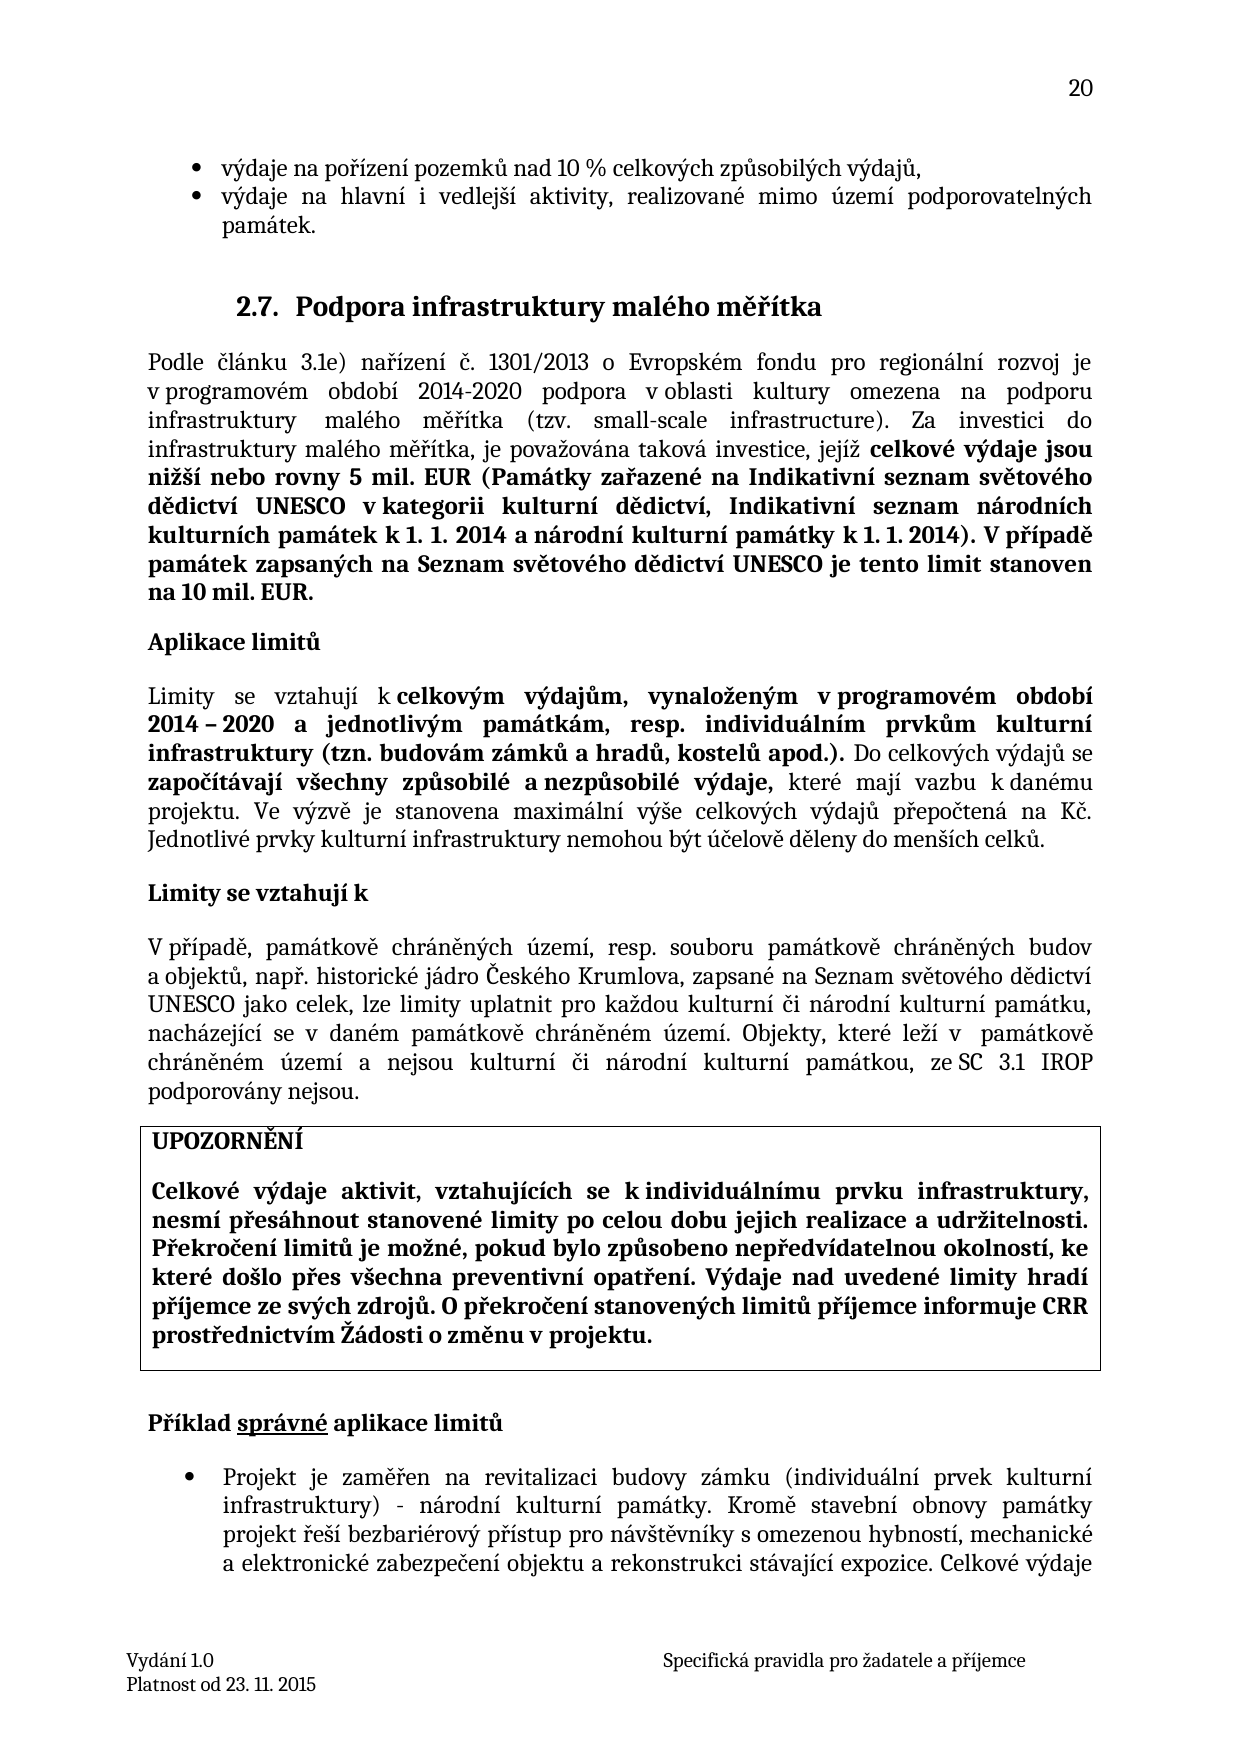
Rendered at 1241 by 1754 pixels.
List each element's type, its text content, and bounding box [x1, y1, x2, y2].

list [185, 1462, 1093, 1577]
text V případě, památkově chráněných území, resp. souboru památkově chráněných budov a objektů, např. historické jádro Českého Krumlova, zapsané na Seznam světového dědictví UNESCO jako celek, lze limity uplatnit pro každou kulturní či národní kulturní památku, nacházející se v daném památkově chráněném území. Objekty, které leží v památkově chráněném území a nejsou kulturní či národní kulturní památkou, ze SC 3.1 IROP podporovány nejsou. [148, 933, 1093, 1105]
text Limity se vztahují k celkovým výdajům, vynaloženým v programovém období 2014 – 2020 a jednotlivým památkám, resp. individuálním prvkům kulturní infrastruktury (tzn. budovám zámků a hradů, kostelů apod.). Do celkových výdajů se započítávají všechny způsobilé a nezpůsobilé výdaje, které mají vazbu k danému projektu. Ve výzvě je stanovena maximální výše celkových výdajů přepočtená na Kč. Jednotlivé prvky kulturní infrastruktury nemohou být účelově děleny do menších celků. [148, 682, 1093, 854]
table_header UPOZORNĚNÍ Celkové výdaje aktivit, vztahujících se k individuálnímu prvku infrastruktury, nesmí přesáhnout stanovené limity po celou dobu jejich realizace a udržitelnosti. Překročení limitů je možné, pokud bylo způsobeno nepředvídatelnou okolností, ke které došlo přes všechna preventivní opatření. Výdaje nad uvedené limity hradí příjemce ze svých zdrojů. O překročení stanovených limitů příjemce informuje CRR prostřednictvím Žádosti o změnu v projektu. [141, 1127, 1100, 1370]
text Podle článku 3.1e) nařízení č. 1301/2013 o Evropském fondu pro regionální rozvoj je v programovém období 2014-2020 podpora v oblasti kultury omezena na podporu infrastruktury malého měřítka (tzv. small-scale infrastructure). Za investici do infrastruktury malého měřítka, je považována taková investice, jejíž celkové výdaje jsou nižší nebo rovny 5 mil. EUR (Památky zařazené na Indikativní seznam světového dědictví UNESCO v kategorii kulturní dědictví, Indikativní seznam národních kulturních památek k 1. 1. 2014 a národní kulturní památky k 1. 1. 2014). V případě památek zapsaných na Seznam světového dědictví UNESCO je tento limit stanoven na 10 mil. EUR. [148, 348, 1093, 607]
text Limity se vztahují k [148, 879, 1093, 908]
text Aplikace limitů [148, 628, 1093, 657]
text Podpora infrastruktury malého měřítka [236, 290, 1093, 323]
list výdaje na hlavní i vedlejší aktivity, realizované mimo území podporovatelných památek. [192, 182, 1093, 240]
list výdaje na pořízení pozemků nad 10 % celkových způsobilých výdajů, [192, 153, 1093, 182]
text Příklad správné aplikace limitů [148, 1409, 1093, 1437]
